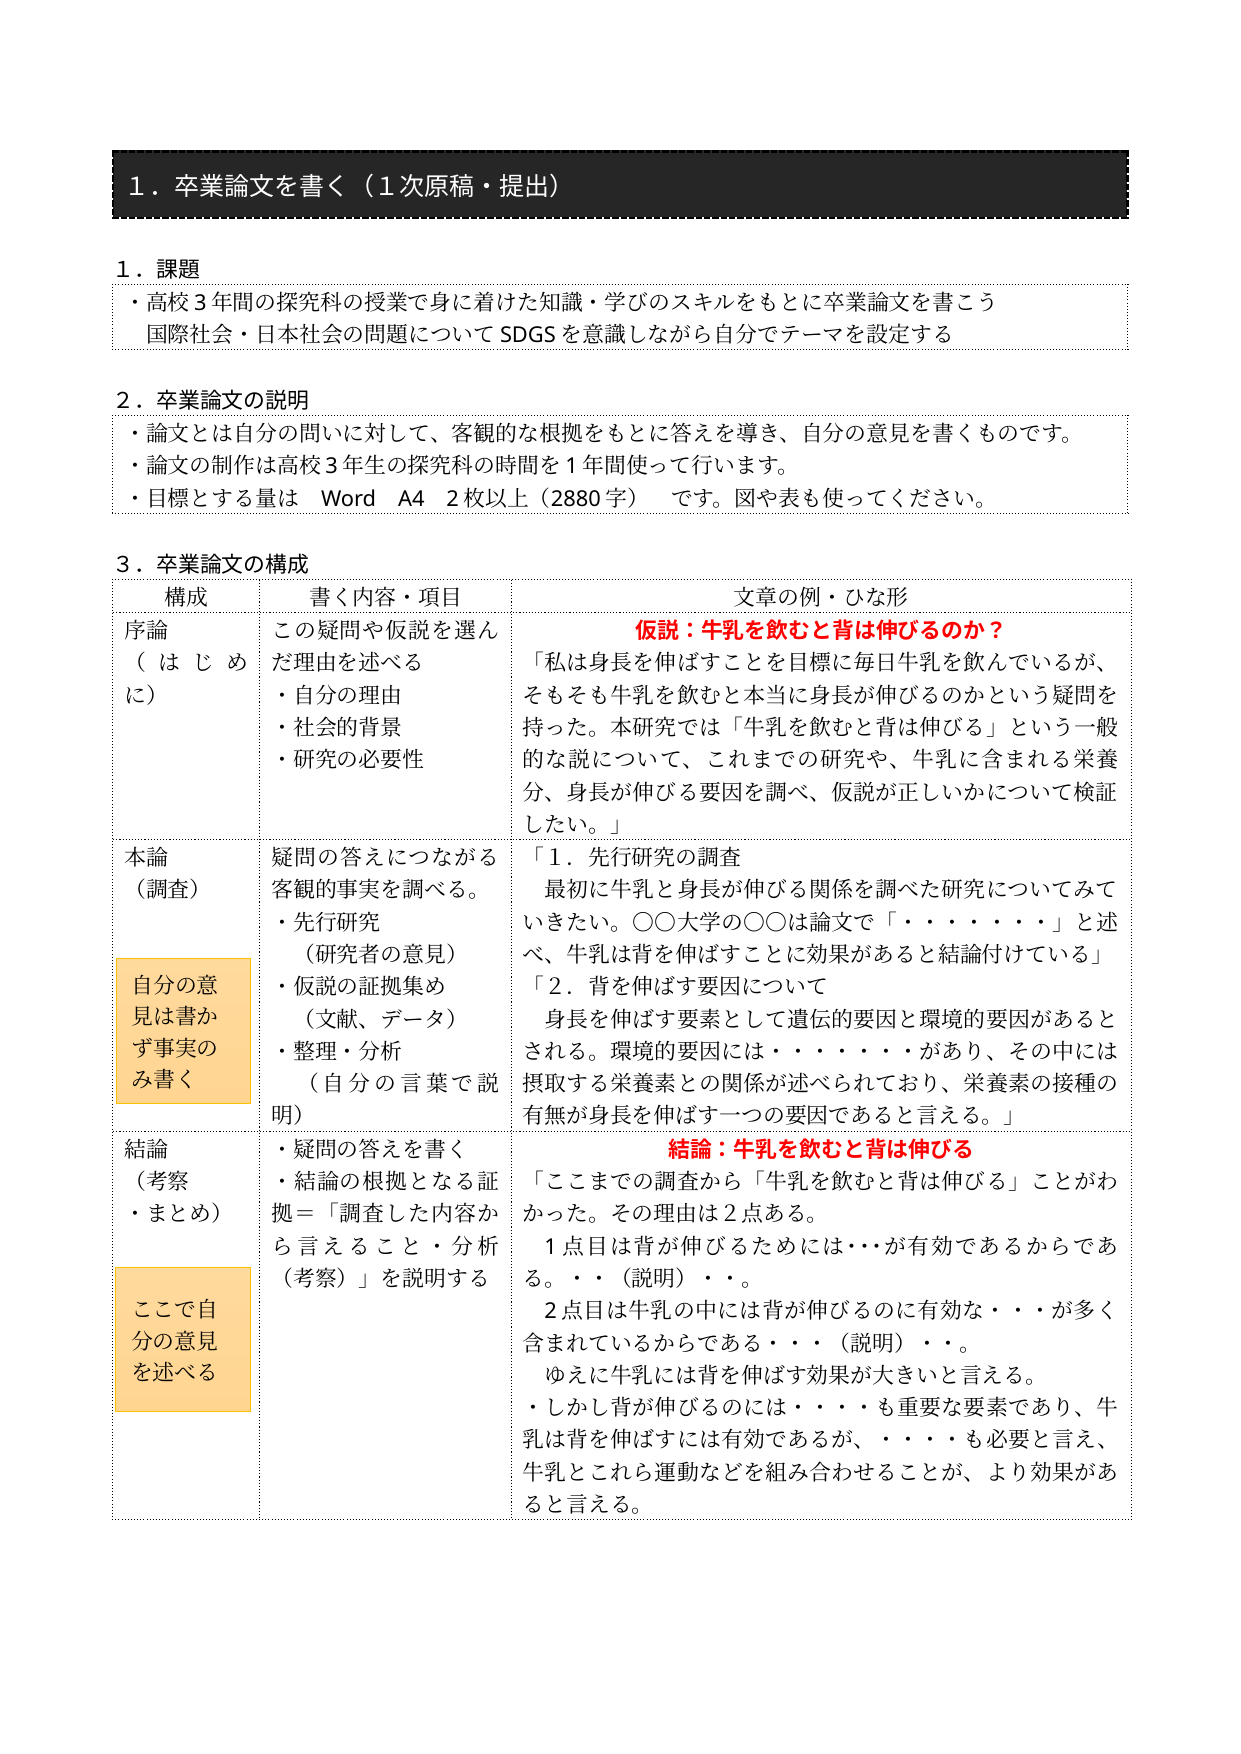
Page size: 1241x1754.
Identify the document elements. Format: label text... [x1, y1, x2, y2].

table_cell ・疑問の答えを書く ・結論の根拠となる証拠＝「調査した内容から言えること・分析（考察）」を説明する [260, 1131, 511, 1519]
table_header ・論文とは自分の問いに対して、客観的な根拠をもとに答えを導き、自分の意見を書くものです。 ・論文の制作は高校3年生の探究科の時間を1年間使って行います。 ・目標とする量は Word A4 2枚以上（2880字） です。図や表も使ってください。 [113, 415, 1127, 513]
table_cell 仮説：牛乳を飲むと背は伸びるのか？ 「私は身長を伸ばすことを目標に毎日牛乳を飲んでいるが、そもそも牛乳を飲むと本当に身長が伸びるのかという疑問を持った。本研究では「牛乳を飲むと背は伸びる」という一般的な説について、これまでの研究や、牛乳に含まれる栄養分、身長が伸びる要因を調べ、仮説が正しいかについて検証したい。」 [511, 612, 1131, 839]
text １．課題 [112, 251, 1128, 284]
table_cell 序論 （はじめに） [113, 612, 260, 839]
table_header 構成 [113, 579, 260, 612]
text ３．卒業論文の構成 [112, 546, 1128, 578]
table_cell 「１．先行研究の調査 最初に牛乳と身長が伸びる関係を調べた研究についてみていきたい。〇〇大学の〇〇は論文で「・・・・・・・」と述べ、牛乳は背を伸ばすことに効果があると結論付けている」 「２．背を伸ばす要因について 身長を伸ばす要素として遺伝的要因と環境的要因があるとされる。環境的要因には・・・・・・・があり、その中には摂取する栄養素との関係が述べられており、栄養素の接種の有無が身長を伸ばす一つの要因であると言える。」 [511, 839, 1131, 1131]
table_cell 結論 （考察 ・まとめ） [113, 1131, 260, 1519]
text ２．卒業論文の説明 [112, 383, 1128, 415]
table_cell 本論 （調査） [113, 839, 260, 1131]
table_header 書く内容・項目 [260, 579, 511, 612]
table_header 文章の例・ひな形 [511, 579, 1131, 612]
table_cell この疑問や仮説を選んだ理由を述べる ・自分の理由 ・社会的背景 ・研究の必要性 [260, 612, 511, 839]
table_cell 疑問の答えにつながる客観的事実を調べる。 ・先行研究 （研究者の意見） ・仮説の証拠集め （文献、データ） ・整理・分析 （自分の言葉で説明） [260, 839, 511, 1131]
table_header １．卒業論文を書く（１次原稿・提出） [113, 150, 1127, 217]
table_cell 結論：牛乳を飲むと背は伸びる 「ここまでの調査から「牛乳を飲むと背は伸びる」ことがわかった。その理由は２点ある。 1点目は背が伸びるためには･･･が有効であるからである。・・（説明）・・。 2点目は牛乳の中には背が伸びるのに有効な・・・が多く含まれているからである・・・（説明）・・。 ゆえに牛乳には背を伸ばす効果が大きいと言える。 ・しかし背が伸びるのには・・・・も重要な要素であり、牛乳は背を伸ばすには有効であるが、・・・・も必要と言え、牛乳とこれら運動などを組み合わせることが、より効果があると言える。 [511, 1131, 1131, 1519]
table_header ・高校3年間の探究科の授業で身に着けた知識・学びのスキルをもとに卒業論文を書こう 国際社会・日本社会の問題についてSDGSを意識しながら自分でテーマを設定する [113, 284, 1127, 349]
